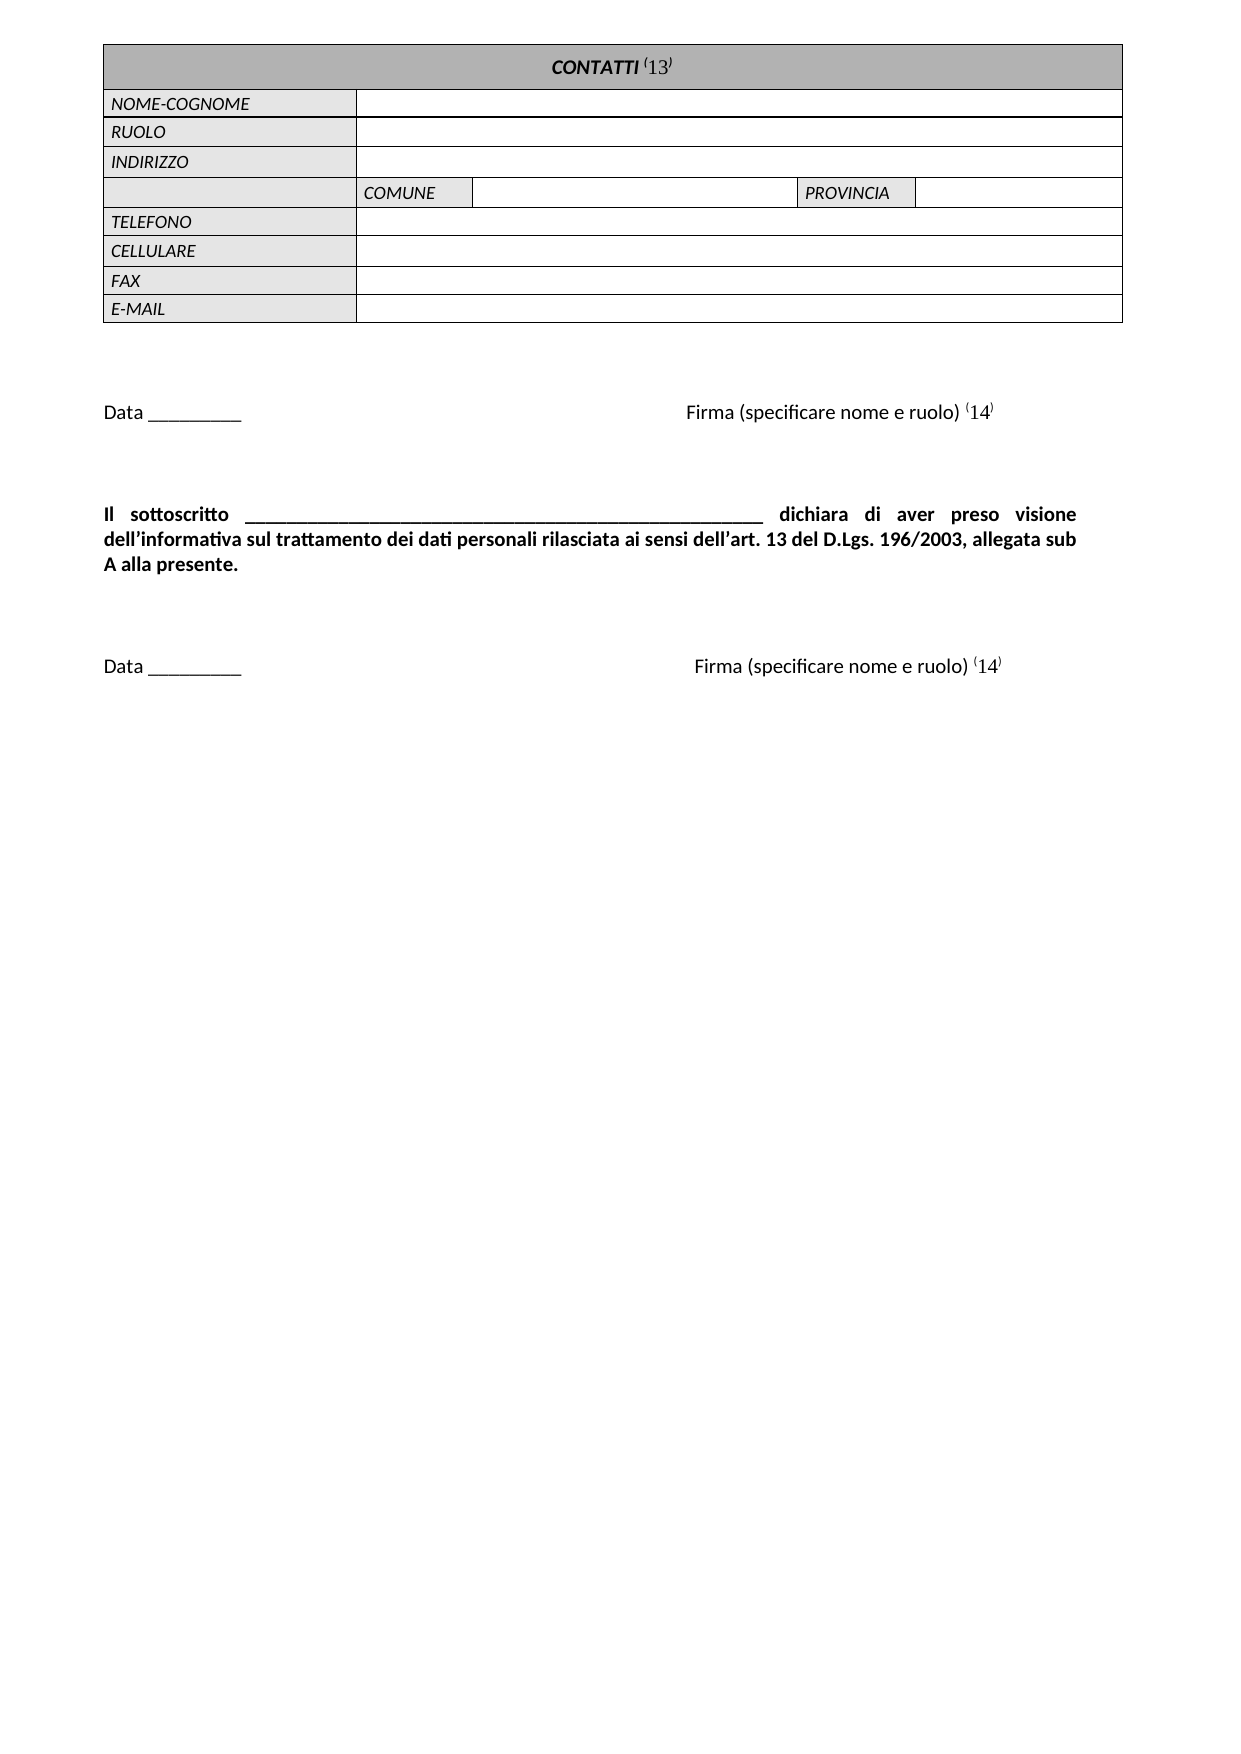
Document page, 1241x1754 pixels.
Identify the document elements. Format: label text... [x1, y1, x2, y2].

table_cell [357, 295, 1122, 322]
table_cell [357, 90, 1122, 116]
table_cell [357, 236, 1122, 266]
table_cell [357, 267, 1122, 294]
table_cell FAX [104, 267, 356, 294]
table_cell TELEFONO [104, 208, 356, 235]
table_cell PROVINCIA [798, 178, 915, 207]
table_cell INDIRIZZO [104, 147, 356, 177]
table_cell [473, 178, 797, 207]
table_cell NOME-COGNOME [104, 90, 356, 116]
text Data _________ Firma (specificare nome e ruolo) (14) [103, 399, 1152, 424]
table_cell CELLULARE [104, 236, 356, 266]
text Data _________ Firma (specificare nome e ruolo) (14) [103, 653, 1152, 679]
table_cell E-MAIL [104, 295, 356, 322]
table_cell [916, 178, 1122, 207]
table_cell [104, 178, 356, 207]
table_cell [357, 208, 1122, 235]
table_cell [357, 118, 1122, 146]
table_cell COMUNE [357, 178, 472, 207]
table_header CONTATTI (13) [104, 45, 1122, 89]
table_cell RUOLO [104, 118, 356, 146]
table_cell [357, 147, 1122, 177]
text Il sottoscritto __________________________________________________ dichiara di aver preso visione dell’informativa sul trattamento dei dati personali rilasciata ai sensi dell’art. 13 del D.Lgs. 196/2003, allegata sub A alla presente. [103, 501, 1078, 577]
